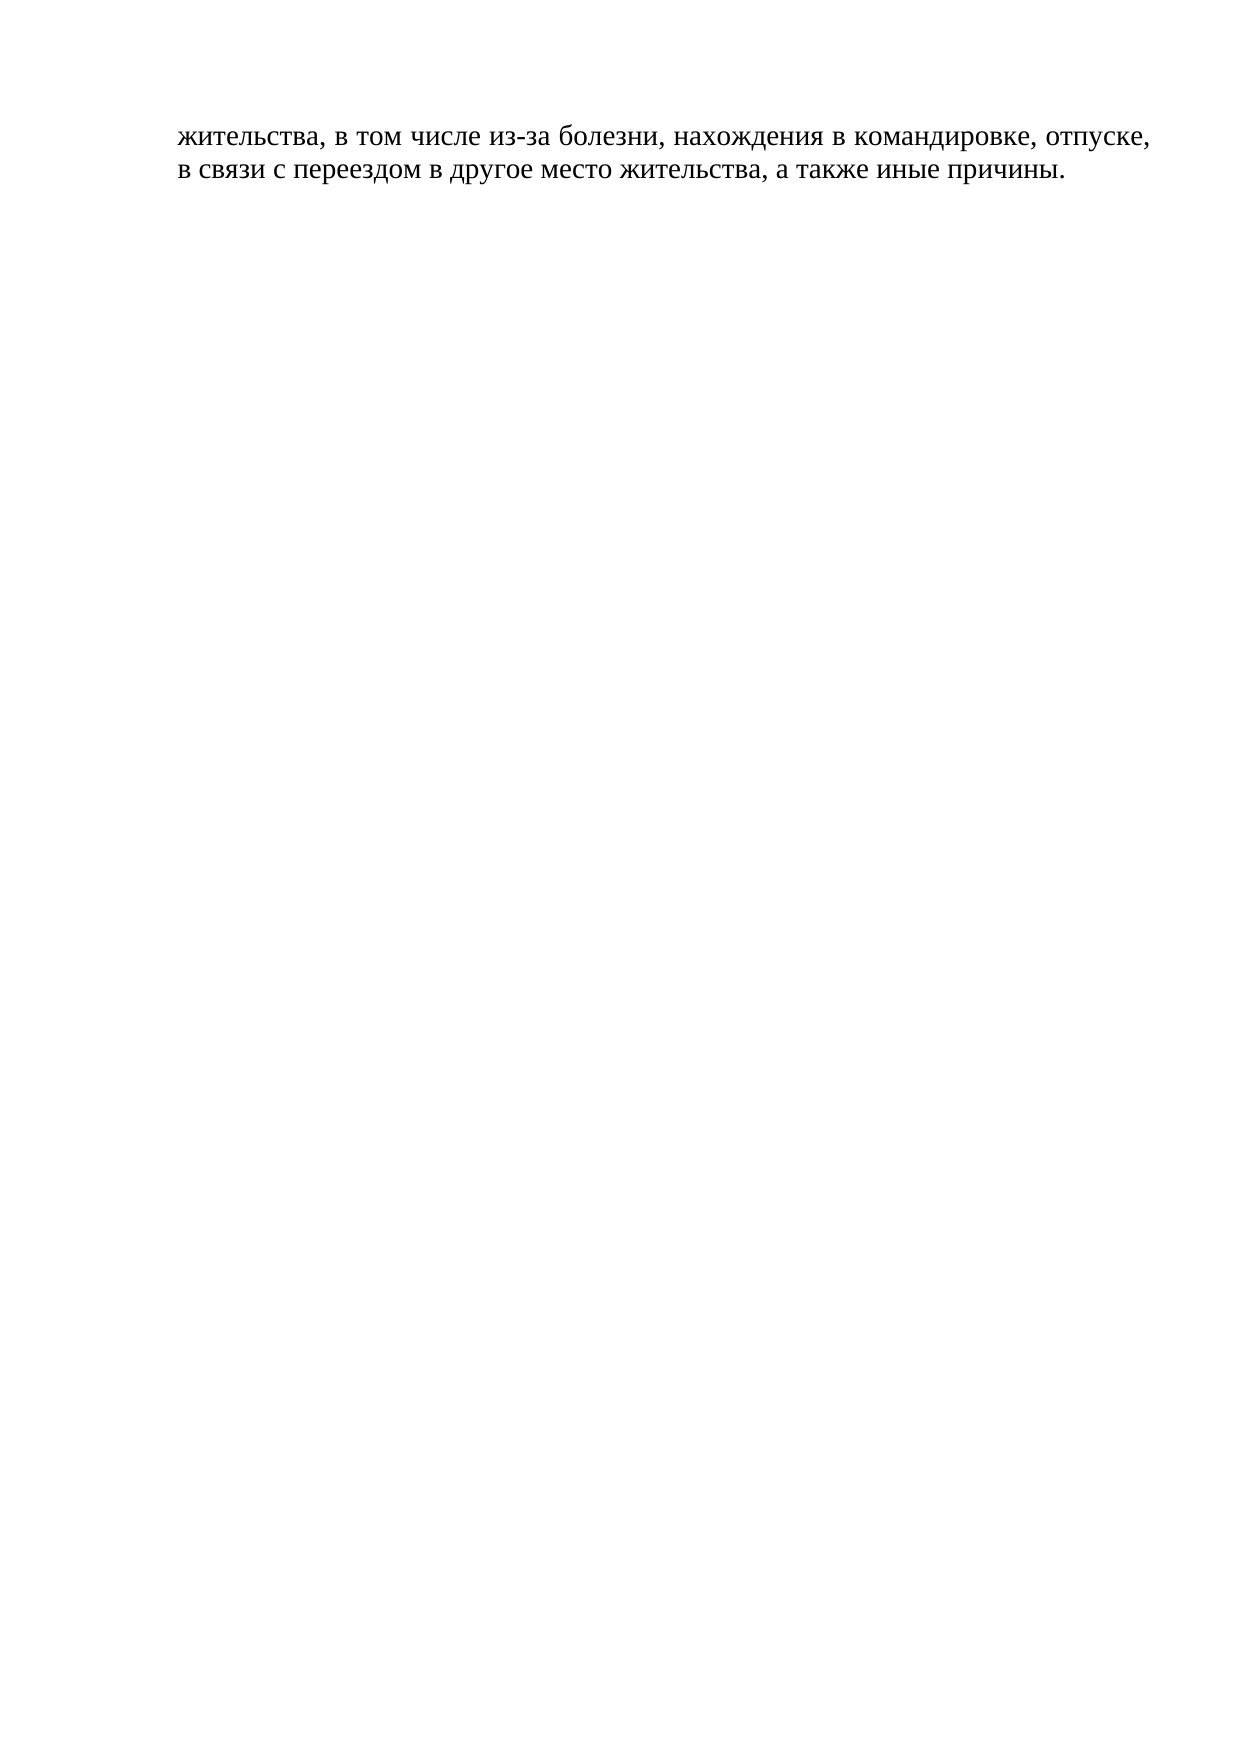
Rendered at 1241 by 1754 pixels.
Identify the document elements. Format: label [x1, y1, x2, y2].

text [177, 118, 1152, 185]
